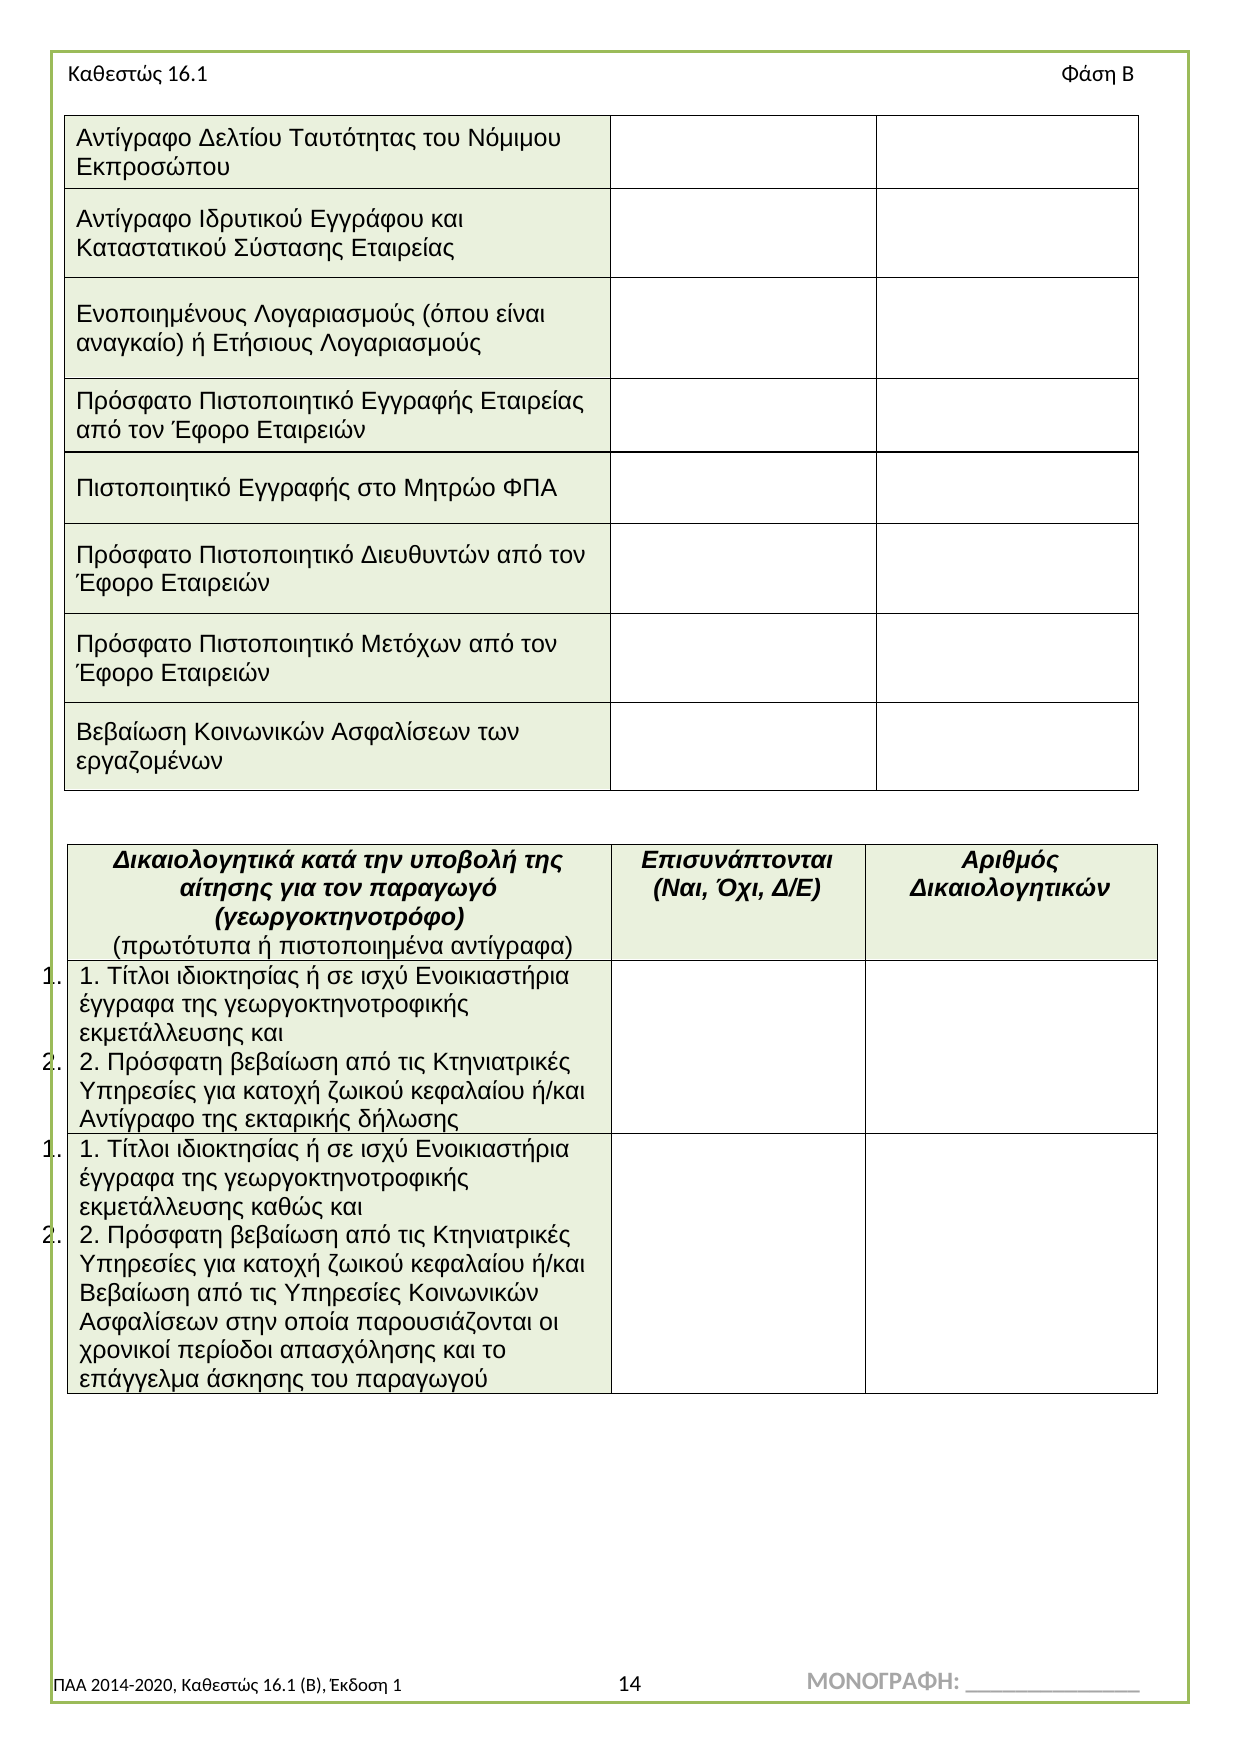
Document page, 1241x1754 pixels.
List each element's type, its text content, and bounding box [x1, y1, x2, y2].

table_cell 1. Τίτλοι ιδιοκτησίας ή σε ισχύ Ενοικιαστήρια έγγραφα της γεωργοκτηνοτροφικής εκμετάλλευσης καθώς και 2. Πρόσφατη βεβαίωση από τις Κτηνιατρικές Υπηρεσίες για κατοχή ζωικού κεφαλαίου ή/και Βεβαίωση από τις Υπηρεσίες Κοινωνικών Ασφαλίσεων στην οποία παρουσιάζονται οι χρονικοί περίοδοι απασχόλησης και το επάγγελμα άσκησης του παραγωγού [68, 1134, 611, 1393]
table_cell [611, 379, 876, 451]
table_cell [612, 961, 865, 1133]
table_cell [611, 453, 876, 523]
table_cell 1. Τίτλοι ιδιοκτησίας ή σε ισχύ Ενοικιαστήρια έγγραφα της γεωργοκτηνοτροφικής εκμετάλλευσης και 2. Πρόσφατη βεβαίωση από τις Κτηνιατρικές Υπηρεσίες για κατοχή ζωικού κεφαλαίου ή/και Αντίγραφο της εκταρικής δήλωσης [68, 961, 611, 1133]
table_cell Αντίγραφο Δελτίου Ταυτότητας του Νόμιμου Εκπροσώπου [65, 116, 610, 188]
table_cell [877, 524, 1138, 613]
table_cell [877, 614, 1138, 702]
table_cell Ενοποιημένους Λογαριασμούς (όπου είναι αναγκαίο) ή Ετήσιους Λογαριασμούς [65, 278, 610, 377]
table_cell [611, 524, 876, 613]
table_header Δικαιολογητικά κατά την υποβολή της αίτησης για τον παραγωγό (γεωργοκτηνοτρόφο) (πρωτότυπα ή πιστοποιημένα αντίγραφα) [68, 845, 611, 959]
table_cell [866, 1134, 1157, 1393]
table_cell [877, 453, 1138, 523]
table_cell Πρόσφατο Πιστοποιητικό Εγγραφής Εταιρείας από τον Έφορο Εταιρειών [65, 379, 610, 451]
table_cell Πιστοποιητικό Εγγραφής στο Μητρώο ΦΠΑ [65, 453, 610, 523]
table_header Επισυνάπτονται (Ναι, Όχι, Δ/Ε) [612, 845, 865, 959]
table_cell [877, 379, 1138, 451]
table_cell [612, 1134, 865, 1393]
table_cell Αντίγραφο Ιδρυτικού Εγγράφου και Καταστατικού Σύστασης Εταιρείας [65, 189, 610, 277]
table_cell [611, 116, 876, 188]
table_cell [877, 703, 1138, 789]
table_cell [866, 961, 1157, 1133]
table_cell [877, 116, 1138, 188]
table_cell [611, 703, 876, 789]
table_header Αριθμός Δικαιολογητικών [866, 845, 1157, 959]
table_cell [877, 278, 1138, 377]
table_cell [611, 278, 876, 377]
table_cell [611, 189, 876, 277]
table_cell Βεβαίωση Κοινωνικών Ασφαλίσεων των εργαζομένων [65, 703, 610, 789]
table_cell Πρόσφατο Πιστοποιητικό Μετόχων από τον Έφορο Εταιρειών [65, 614, 610, 702]
table_cell Πρόσφατο Πιστοποιητικό Διευθυντών από τον Έφορο Εταιρειών [65, 524, 610, 613]
table_cell [611, 614, 876, 702]
table_cell [877, 189, 1138, 277]
